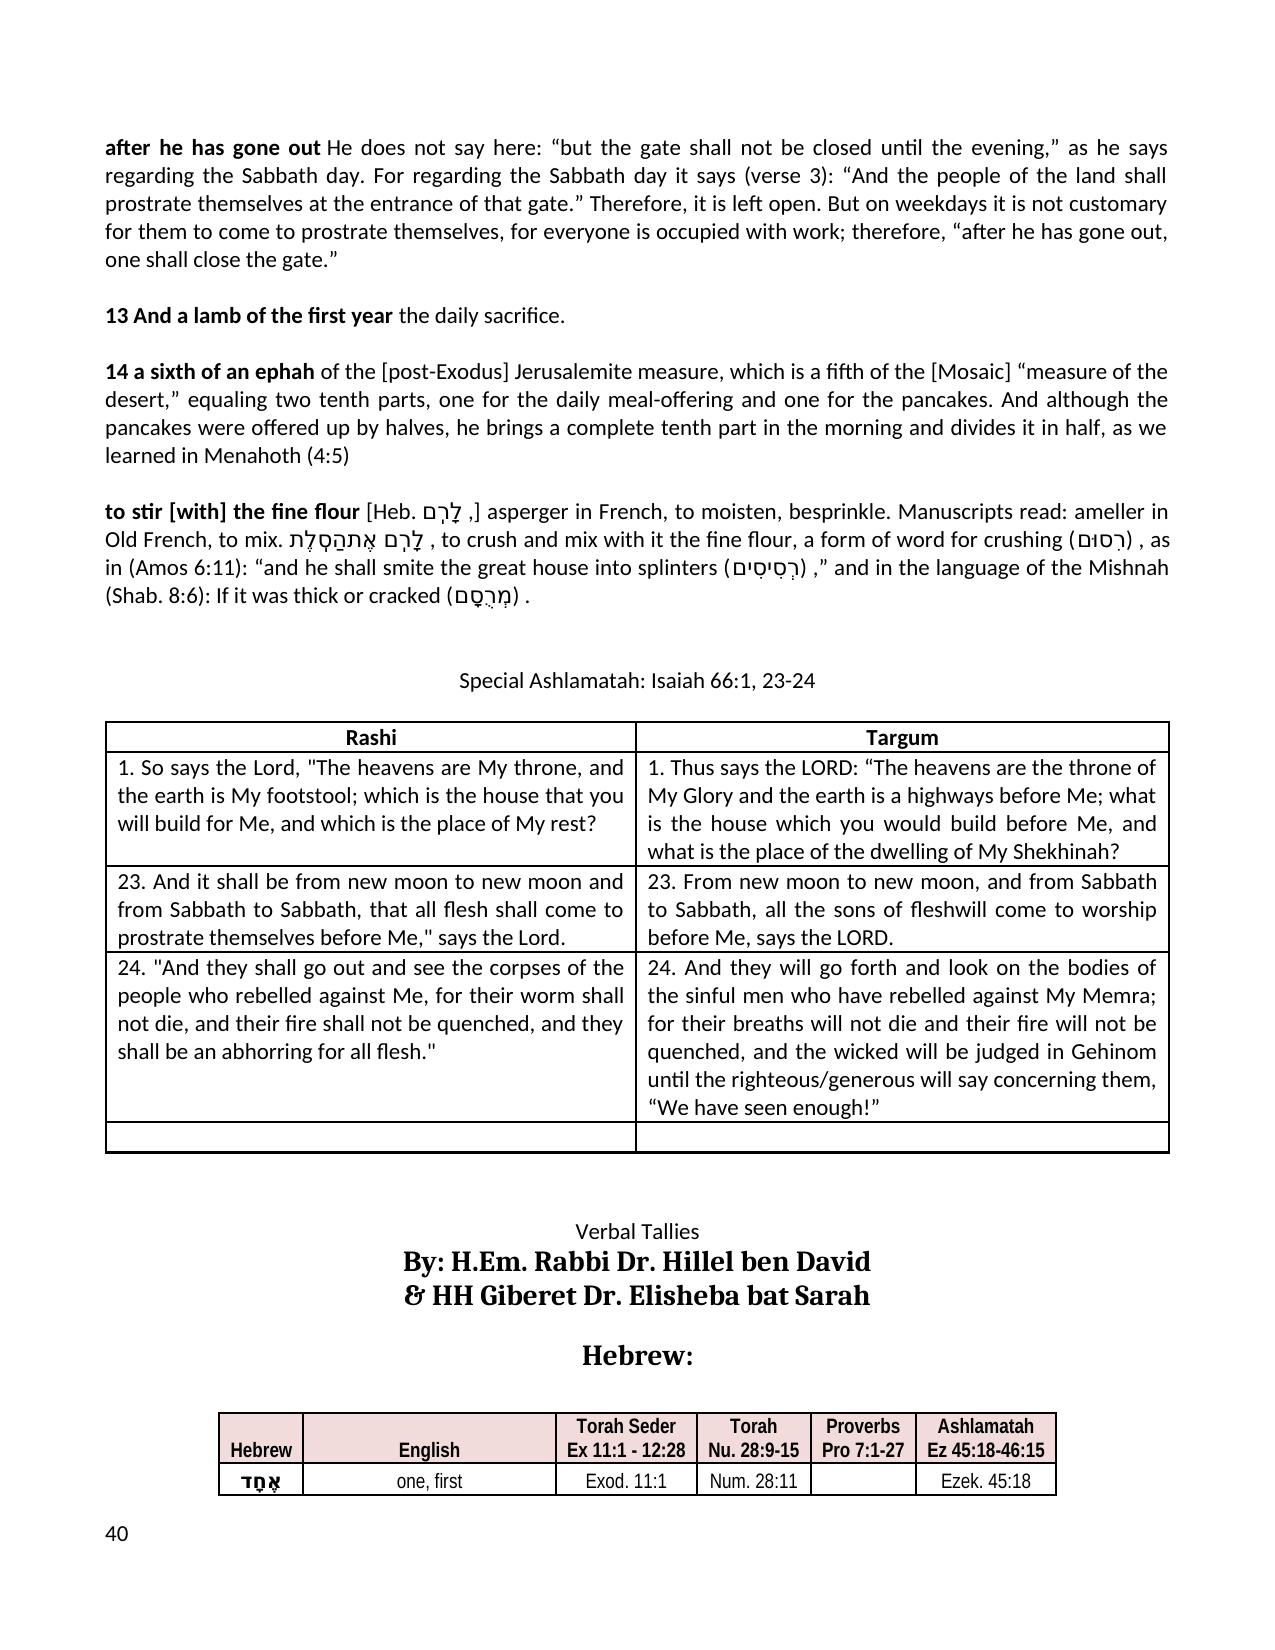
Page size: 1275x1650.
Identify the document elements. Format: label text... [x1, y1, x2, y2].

table_header Targum [637, 723, 1168, 751]
text 14 a sixth of an ephah of the [post-Exodus] Jerusalemite measure, which is a fifth of the [Mosaic] “measure of the desert,” equaling two tenth parts, one for the daily meal-offering and one for the pancakes. And although the pancakes were offered up by halves, he brings a complete tenth part in the morning and divides it in half, as we learned in Menahoth (4:5) [105, 357, 1170, 469]
table_cell 23. From new moon to new moon, and from Sabbath to Sabbath, all the sons of fleshwill come to worship before Me, says the LORD. [637, 867, 1168, 951]
table_cell [812, 1464, 915, 1493]
text & HH Giberet Dr. Elisheba bat Sarah [105, 1279, 1170, 1313]
table_header Ashlamatah Ez 45:18-46:15 [917, 1414, 1055, 1462]
table_cell Ezek. 45:18 [917, 1464, 1055, 1493]
table_header Torah Nu. 28:9-15 [698, 1414, 810, 1462]
table_cell 1. So says the Lord, "The heavens are My throne, and the earth is My footstool; which is the house that you will build for Me, and which is the place of My rest? [107, 753, 635, 865]
table_header Rashi [107, 723, 635, 751]
table_cell אֶחָד [220, 1464, 302, 1493]
table_cell one, first [304, 1464, 555, 1493]
table_cell Exod. 11:1 [557, 1464, 696, 1493]
table_cell Num. 28:11 [698, 1464, 810, 1493]
table_cell 1. Thus says the LORD: “The heavens are the throne of My Glory and the earth is a highways before Me; what is the house which you would build before Me, and what is the place of the dwelling of My Shekhinah? [637, 753, 1168, 865]
table_cell 23. And it shall be from new moon to new moon and from Sabbath to Sabbath, that all flesh shall come to prostrate themselves before Me," says the Lord. [107, 867, 635, 951]
table_cell [107, 1123, 635, 1151]
table_header Proverbs Pro 7:1-27 [812, 1414, 915, 1462]
table_header Hebrew [220, 1414, 302, 1462]
table_cell [637, 1123, 1168, 1151]
text Hebrew: [105, 1339, 1170, 1372]
table_cell 24. And they will go forth and look on the bodies of the sinful men who have rebelled against My Memra; for their breaths will not die and their fire will not be quenched, and the wicked will be judged in Gehinom until the righteous/generous will say concerning them, “We have seen enough!” [637, 953, 1168, 1121]
text 13 And a lamb of the first year the daily sacrifice. [105, 301, 1170, 329]
table_header English [304, 1414, 555, 1462]
text to stir [with] the fine flour [Heb. לָרֽם ,] asperger in French, to moisten, besprinkle. Manuscripts read: ameller in Old French, to mix. לָרֽם אֶתהַסֽלֶת , to crush and mix with it the fine flour, a form of word for crushing (רִסוּם) , as in (Amos 6:11): “and he shall smite the great house into splinters (רְסִיסִים) ,” and in the language of the Mishnah (Shab. 8:6): If it was thick or cracked (מְרֻסָם) . [105, 497, 1170, 609]
table_cell 24. "And they shall go out and see the corpses of the people who rebelled against Me, for their worm shall not die, and their fire shall not be quenched, and they shall be an abhorring for all flesh." [107, 953, 635, 1121]
subtitle Verbal Tallies [105, 1217, 1170, 1246]
text By: H.Em. Rabbi Dr. Hillel ben David [105, 1246, 1170, 1279]
text after he has gone out He does not say here: “but the gate shall not be closed until the evening,” as he says regarding the Sabbath day. For regarding the Sabbath day it says (verse 3): “And the people of the land shall prostrate themselves at the entrance of that gate.” Therefore, it is left open. But on weekdays it is not customary for them to come to prostrate themselves, for everyone is occupied with work; therefore, “after he has gone out, one shall close the gate.” [105, 133, 1170, 273]
table_header Torah Seder Ex 11:1 - 12:28 [557, 1414, 696, 1462]
subtitle Special Ashlamatah: Isaiah 66:1, 23-24 [105, 666, 1170, 694]
